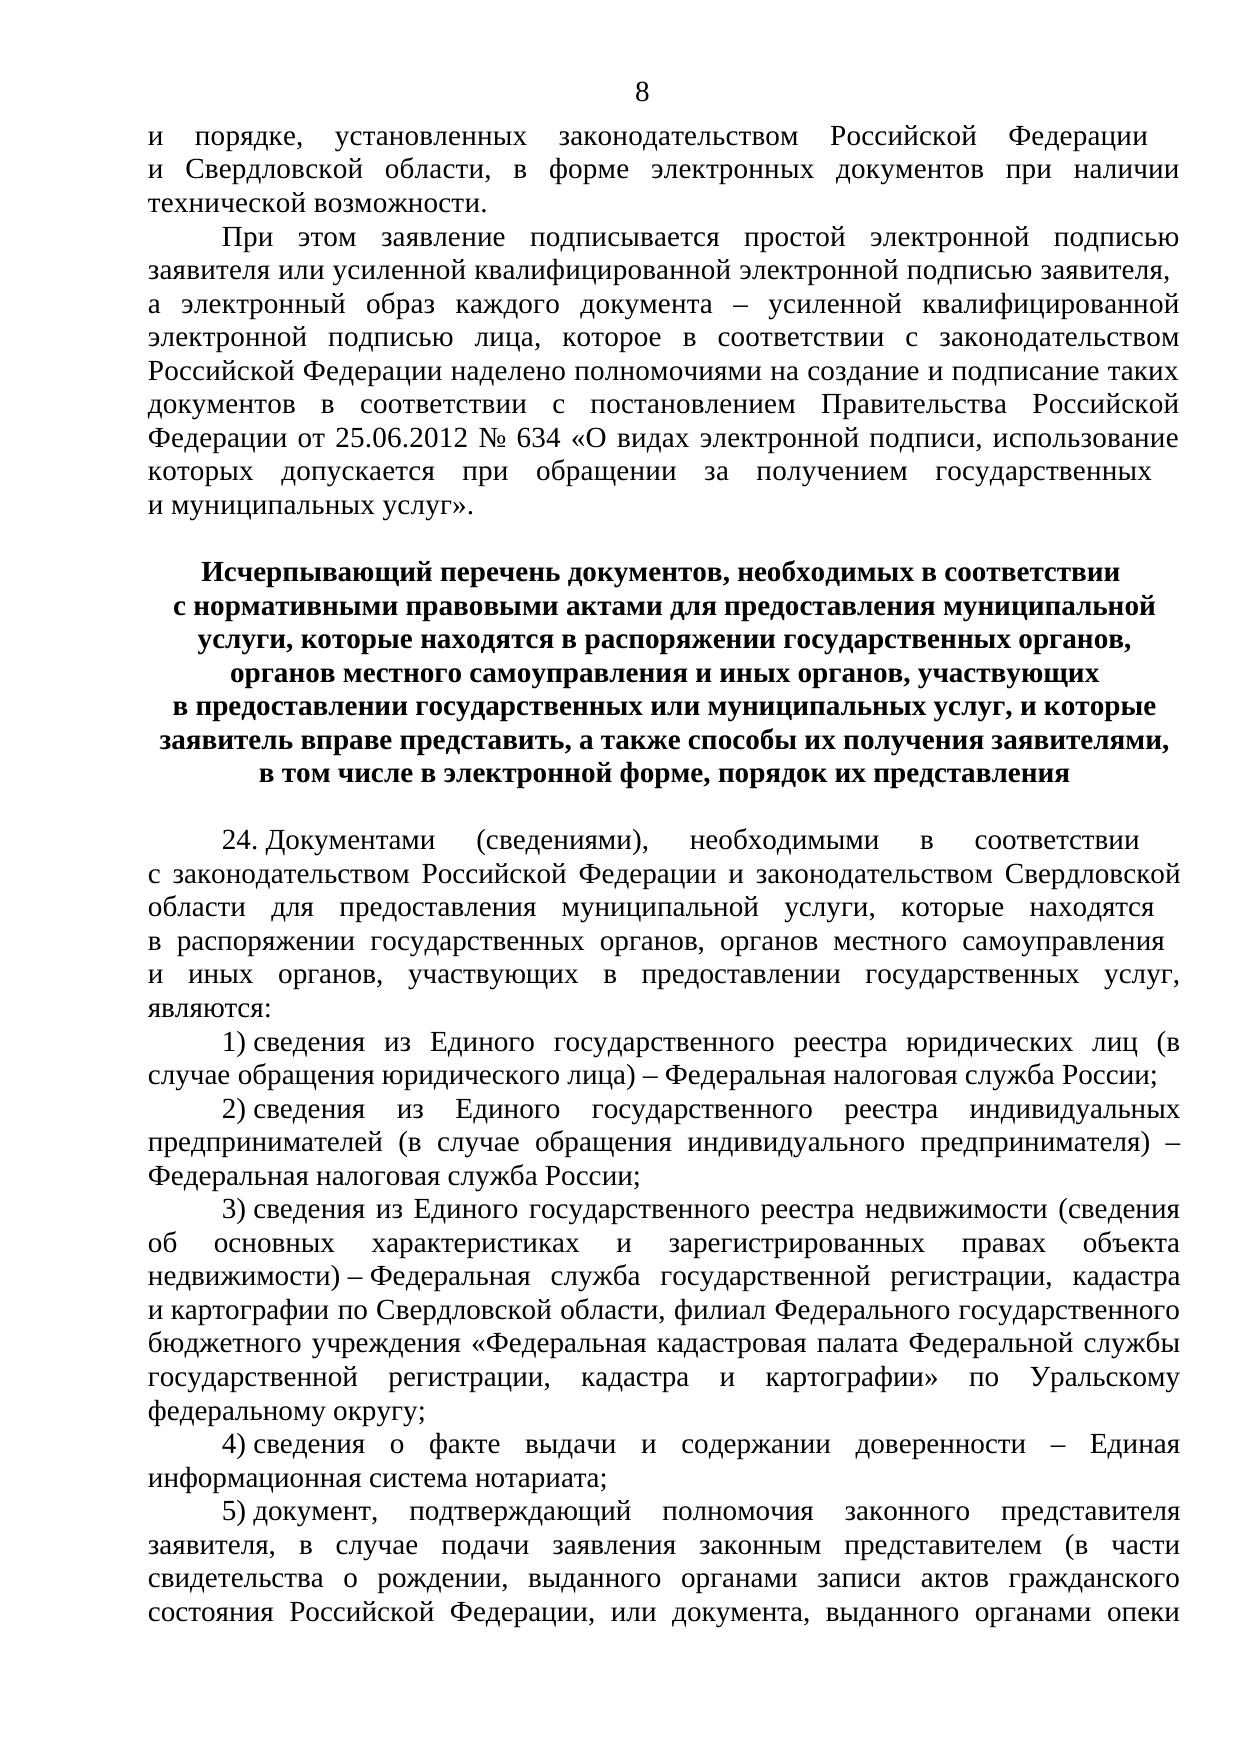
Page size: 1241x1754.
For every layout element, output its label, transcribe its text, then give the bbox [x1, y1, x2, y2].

text 24. Документами (сведениями), необходимыми в соответствии с законодательством Российской Федерации и законодательством Свердловской области для предоставления муниципальной услуги, которые находятся в распоряжении государственных органов, органов местного самоуправления и иных органов, участвующих в предоставлении государственных услуг, являются: [148, 822, 1181, 1024]
text 1) сведения из Единого государственного реестра юридических лиц (в случае обращения юридического лица) – Федеральная налоговая служба России; [148, 1024, 1181, 1091]
text Исчерпывающий перечень документов, необходимых в соответствии с нормативными правовыми актами для предоставления муниципальной услуги, которые находятся в распоряжении государственных органов, органов местного самоуправления и иных органов, участвующих в предоставлении государственных или муниципальных услуг, и которые заявитель вправе представить, а также способы их получения заявителями, в том числе в электронной форме, порядок их представления [148, 554, 1181, 789]
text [148, 1493, 1181, 1627]
text 4) сведения о факте выдачи и содержании доверенности – Единая информационная система нотариата; [148, 1426, 1181, 1493]
text При этом заявление подписывается простой электронной подписью заявителя или усиленной квалифицированной электронной подписью заявителя, а электронный образ каждого документа – усиленной квалифицированной электронной подписью лица, которое в соответствии с законодательством Российской Федерации наделено полномочиями на создание и подписание таких документов в соответствии с постановлением Правительства Российской Федерации от 25.06.2012 № 634 «О видах электронной подписи, использование которых допускается при обращении за получением государственных и муниципальных услуг». [148, 219, 1181, 521]
text 2) сведения из Единого государственного реестра индивидуальных предпринимателей (в случае обращения индивидуального предпринимателя) – Федеральная налоговая служба России; [148, 1091, 1181, 1191]
text 3) сведения из Единого государственного реестра недвижимости (сведения об основных характеристиках и зарегистрированных правах объекта недвижимости) – Федеральная служба государственной регистрации, кадастра и картографии по Свердловской области, филиал Федерального государственного бюджетного учреждения «Федеральная кадастровая палата Федеральной службы государственной регистрации, кадастра и картографии» по Уральскому федеральному округу; [148, 1191, 1181, 1426]
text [148, 118, 1181, 219]
